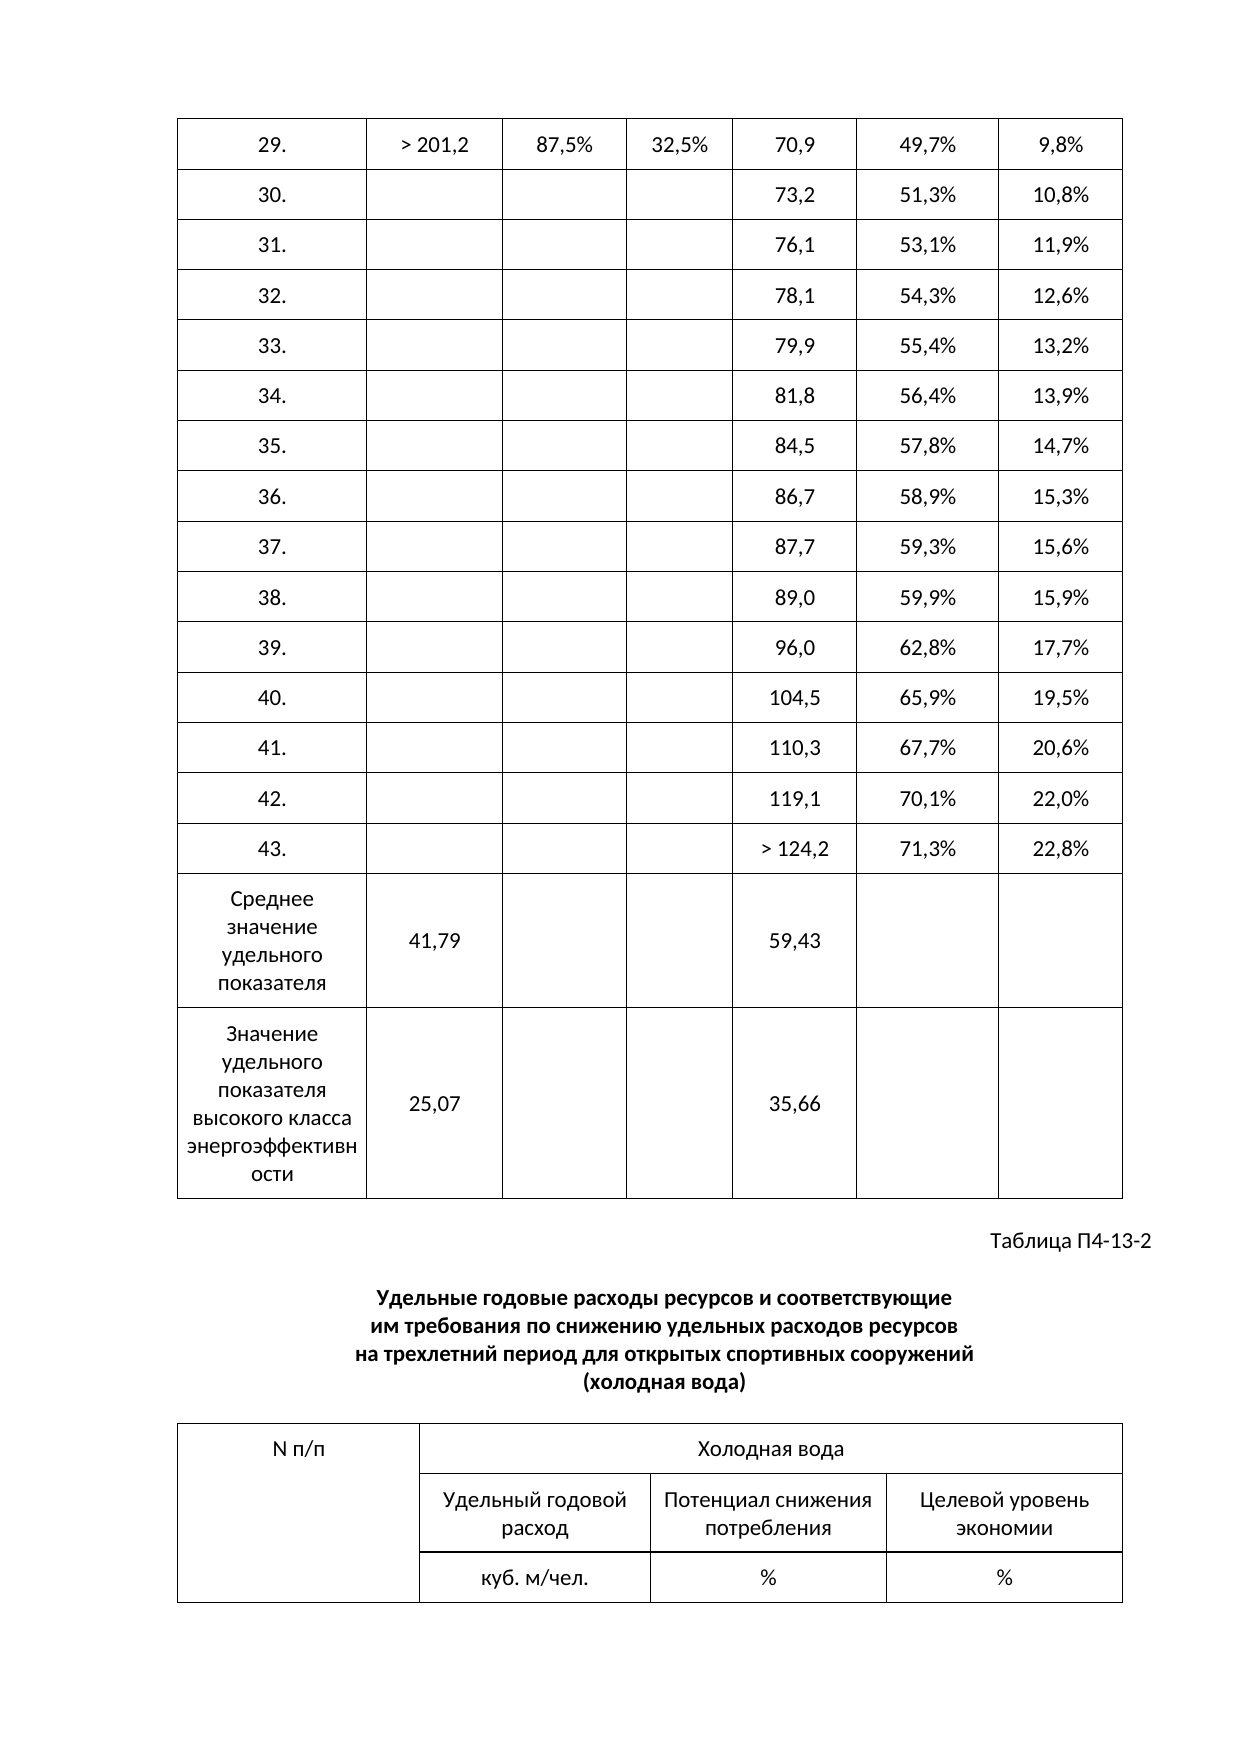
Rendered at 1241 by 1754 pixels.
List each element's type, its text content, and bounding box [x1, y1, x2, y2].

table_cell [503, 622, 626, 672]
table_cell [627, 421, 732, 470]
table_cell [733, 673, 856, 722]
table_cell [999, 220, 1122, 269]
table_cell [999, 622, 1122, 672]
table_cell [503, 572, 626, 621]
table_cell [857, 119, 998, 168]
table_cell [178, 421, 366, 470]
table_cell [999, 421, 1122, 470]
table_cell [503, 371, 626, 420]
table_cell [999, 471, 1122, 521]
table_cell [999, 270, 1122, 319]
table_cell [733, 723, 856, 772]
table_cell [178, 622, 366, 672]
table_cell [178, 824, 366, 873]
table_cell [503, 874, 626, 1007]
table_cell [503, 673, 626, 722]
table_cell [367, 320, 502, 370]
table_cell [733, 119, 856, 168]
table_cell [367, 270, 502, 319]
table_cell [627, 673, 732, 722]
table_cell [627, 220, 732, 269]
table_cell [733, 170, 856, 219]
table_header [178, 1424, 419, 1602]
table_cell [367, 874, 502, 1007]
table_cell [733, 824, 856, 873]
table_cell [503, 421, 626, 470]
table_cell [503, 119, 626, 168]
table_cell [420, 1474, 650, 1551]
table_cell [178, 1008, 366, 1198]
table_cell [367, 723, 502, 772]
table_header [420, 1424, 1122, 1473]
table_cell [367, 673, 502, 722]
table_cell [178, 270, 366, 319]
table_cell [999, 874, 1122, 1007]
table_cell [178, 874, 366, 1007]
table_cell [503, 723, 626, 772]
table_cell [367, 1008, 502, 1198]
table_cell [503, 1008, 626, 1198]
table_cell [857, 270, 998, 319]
title Удельные годовые расходы ресурсов и соответствующие [177, 1283, 1152, 1311]
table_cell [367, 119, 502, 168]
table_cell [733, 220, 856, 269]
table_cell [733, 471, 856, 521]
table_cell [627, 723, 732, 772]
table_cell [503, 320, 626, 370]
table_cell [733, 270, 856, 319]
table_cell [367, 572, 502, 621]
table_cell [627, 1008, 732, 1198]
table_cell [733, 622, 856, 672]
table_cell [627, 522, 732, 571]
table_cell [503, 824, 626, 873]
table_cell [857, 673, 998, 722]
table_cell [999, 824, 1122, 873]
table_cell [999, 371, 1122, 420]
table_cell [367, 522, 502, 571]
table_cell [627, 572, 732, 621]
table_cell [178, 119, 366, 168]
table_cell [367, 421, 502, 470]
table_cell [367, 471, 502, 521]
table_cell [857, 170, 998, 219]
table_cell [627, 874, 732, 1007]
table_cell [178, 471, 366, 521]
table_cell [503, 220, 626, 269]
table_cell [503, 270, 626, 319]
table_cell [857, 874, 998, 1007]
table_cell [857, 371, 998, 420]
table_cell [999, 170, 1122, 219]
title им требования по снижению удельных расходов ресурсов [177, 1311, 1152, 1339]
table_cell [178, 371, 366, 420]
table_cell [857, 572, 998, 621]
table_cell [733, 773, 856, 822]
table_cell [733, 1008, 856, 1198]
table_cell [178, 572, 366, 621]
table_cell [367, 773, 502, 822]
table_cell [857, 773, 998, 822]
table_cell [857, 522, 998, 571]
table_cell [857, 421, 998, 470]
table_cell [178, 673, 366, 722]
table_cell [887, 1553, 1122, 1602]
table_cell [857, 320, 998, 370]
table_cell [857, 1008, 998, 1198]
title на трехлетний период для открытых спортивных сооружений [177, 1339, 1152, 1367]
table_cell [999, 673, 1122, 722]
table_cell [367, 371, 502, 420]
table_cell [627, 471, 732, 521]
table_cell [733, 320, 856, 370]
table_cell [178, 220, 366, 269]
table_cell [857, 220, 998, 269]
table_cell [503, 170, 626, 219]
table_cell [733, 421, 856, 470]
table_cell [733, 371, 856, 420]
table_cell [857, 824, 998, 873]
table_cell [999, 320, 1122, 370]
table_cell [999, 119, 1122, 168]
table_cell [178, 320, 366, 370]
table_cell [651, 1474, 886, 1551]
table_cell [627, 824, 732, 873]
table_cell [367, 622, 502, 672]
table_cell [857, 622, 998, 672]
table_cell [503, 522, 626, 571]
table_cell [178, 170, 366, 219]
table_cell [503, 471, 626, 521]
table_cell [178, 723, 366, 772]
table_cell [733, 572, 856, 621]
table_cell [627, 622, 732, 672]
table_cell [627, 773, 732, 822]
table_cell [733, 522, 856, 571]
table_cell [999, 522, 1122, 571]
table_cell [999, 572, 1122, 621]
text Таблица П4-13-2 [177, 1227, 1152, 1255]
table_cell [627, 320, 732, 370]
title (холодная вода) [177, 1367, 1152, 1395]
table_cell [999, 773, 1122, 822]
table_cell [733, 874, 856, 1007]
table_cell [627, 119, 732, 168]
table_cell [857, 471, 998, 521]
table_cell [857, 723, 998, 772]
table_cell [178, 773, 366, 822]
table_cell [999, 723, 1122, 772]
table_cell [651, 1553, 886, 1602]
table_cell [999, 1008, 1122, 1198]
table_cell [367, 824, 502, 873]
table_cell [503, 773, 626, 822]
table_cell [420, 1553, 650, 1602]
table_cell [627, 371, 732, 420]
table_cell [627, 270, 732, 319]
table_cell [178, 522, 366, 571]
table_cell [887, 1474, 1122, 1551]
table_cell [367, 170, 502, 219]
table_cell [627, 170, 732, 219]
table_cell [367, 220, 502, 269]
